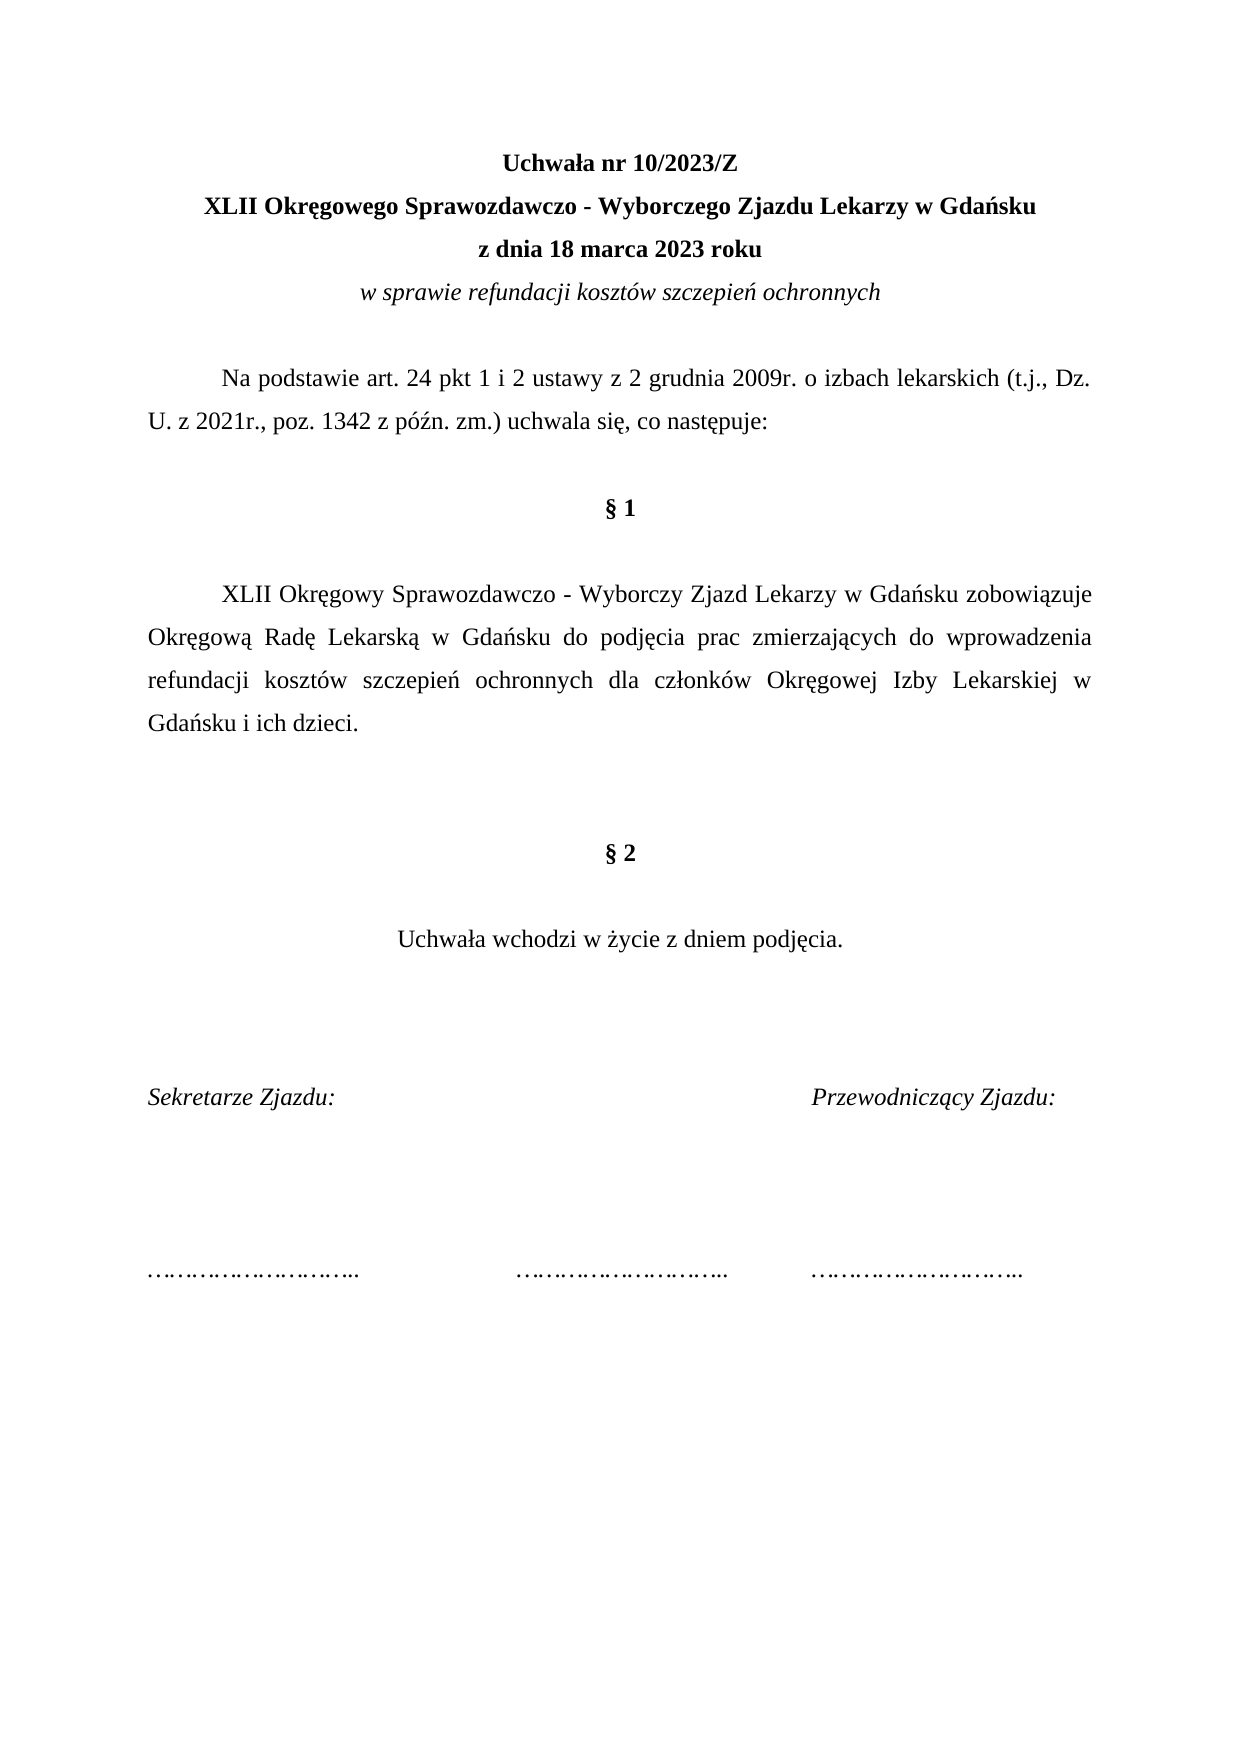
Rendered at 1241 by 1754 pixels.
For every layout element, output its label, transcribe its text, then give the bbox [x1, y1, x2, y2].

text Sekretarze Zjazdu: Przewodniczący Zjazdu: [148, 1082, 1093, 1111]
text ……………………….. ……………………….. ……………………….. [148, 1254, 1093, 1283]
text § 2 [148, 838, 1093, 866]
text § 1 [148, 493, 1093, 521]
text XLII Okręgowy Sprawozdawczo - Wyborczy Zjazd Lekarzy w Gdańsku zobowiązuje Okręgową Radę Lekarską w Gdańsku do podjęcia prac zmierzających do wprowadzenia refundacji kosztów szczepień ochronnych dla członków Okręgowej Izby Lekarskiej w Gdańsku i ich dzieci. [148, 579, 1093, 737]
text w sprawie refundacji kosztów szczepień ochronnych [148, 277, 1093, 306]
text XLII Okręgowego Sprawozdawczo - Wyborczego Zjazdu Lekarzy w Gdańsku [148, 191, 1093, 219]
text Na podstawie art. 24 pkt 1 i 2 ustawy z 2 grudnia 2009r. o izbach lekarskich (t.j., Dz. U. z 2021r., poz. 1342 z późn. zm.) uchwala się, co następuje: [148, 363, 1093, 435]
text Uchwała nr 10/2023/Z [148, 148, 1093, 176]
text z dnia 18 marca 2023 roku [148, 234, 1093, 263]
text Uchwała wchodzi w życie z dniem podjęcia. [148, 924, 1093, 953]
